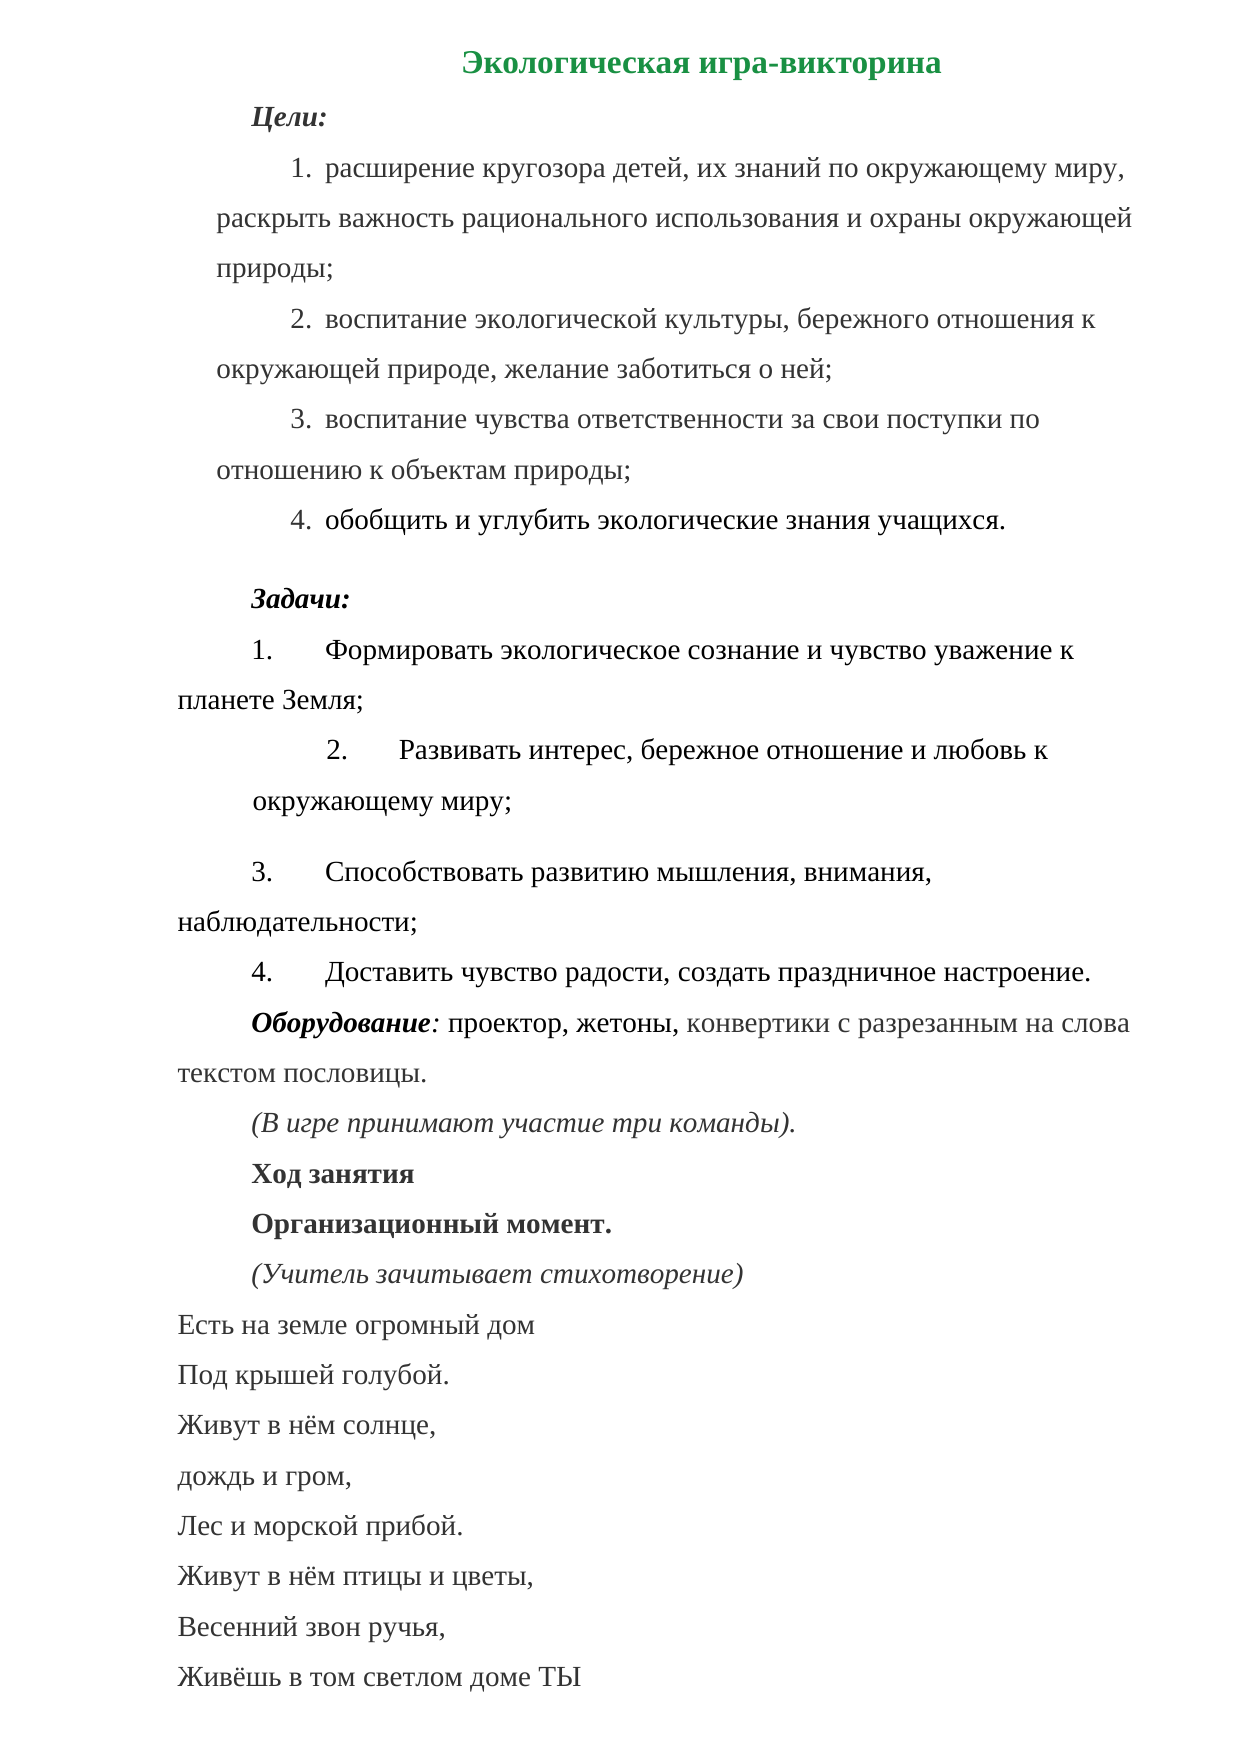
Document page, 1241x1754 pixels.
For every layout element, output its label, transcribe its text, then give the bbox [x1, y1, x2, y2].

list расширение кругозора детей, их знаний по окружающему миру, раскрыть важность рационального использования и охраны окружающей природы; [216, 150, 1152, 284]
list Развивать интерес, бережное отношение и любовь к окружающему миру; [252, 732, 1152, 816]
text Экологическая игра-викторина [177, 42, 1152, 80]
text Ход занятия [177, 1156, 1152, 1189]
text Организационный момент. [177, 1206, 1152, 1240]
text (В игре принимают участие три команды). [177, 1106, 1152, 1139]
list воспитание экологической культуры, бережного отношения к окружающей природе, желание заботиться о ней; [216, 301, 1152, 385]
list Способствовать развитию мышления, внимания, наблюдательности; [177, 854, 1152, 938]
text (Учитель зачитывает стихотворение) [177, 1256, 1152, 1290]
text Задачи: [177, 582, 1152, 615]
list Доставить чувство радости, создать праздничное настроение. [177, 954, 1152, 988]
list Формировать экологическое сознание и чувство уважение к планете Земля; [177, 632, 1152, 716]
list воспитание чувства ответственности за свои поступки по отношению к объектам природы; [216, 401, 1152, 485]
list обобщить и углубить экологические знания учащихся. [216, 502, 1152, 536]
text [177, 1307, 1152, 1692]
text Оборудование: проектор, жетоны, конвертики с разрезанным на слова текстом пословицы. [177, 1005, 1152, 1089]
text Цели: [177, 99, 1152, 133]
